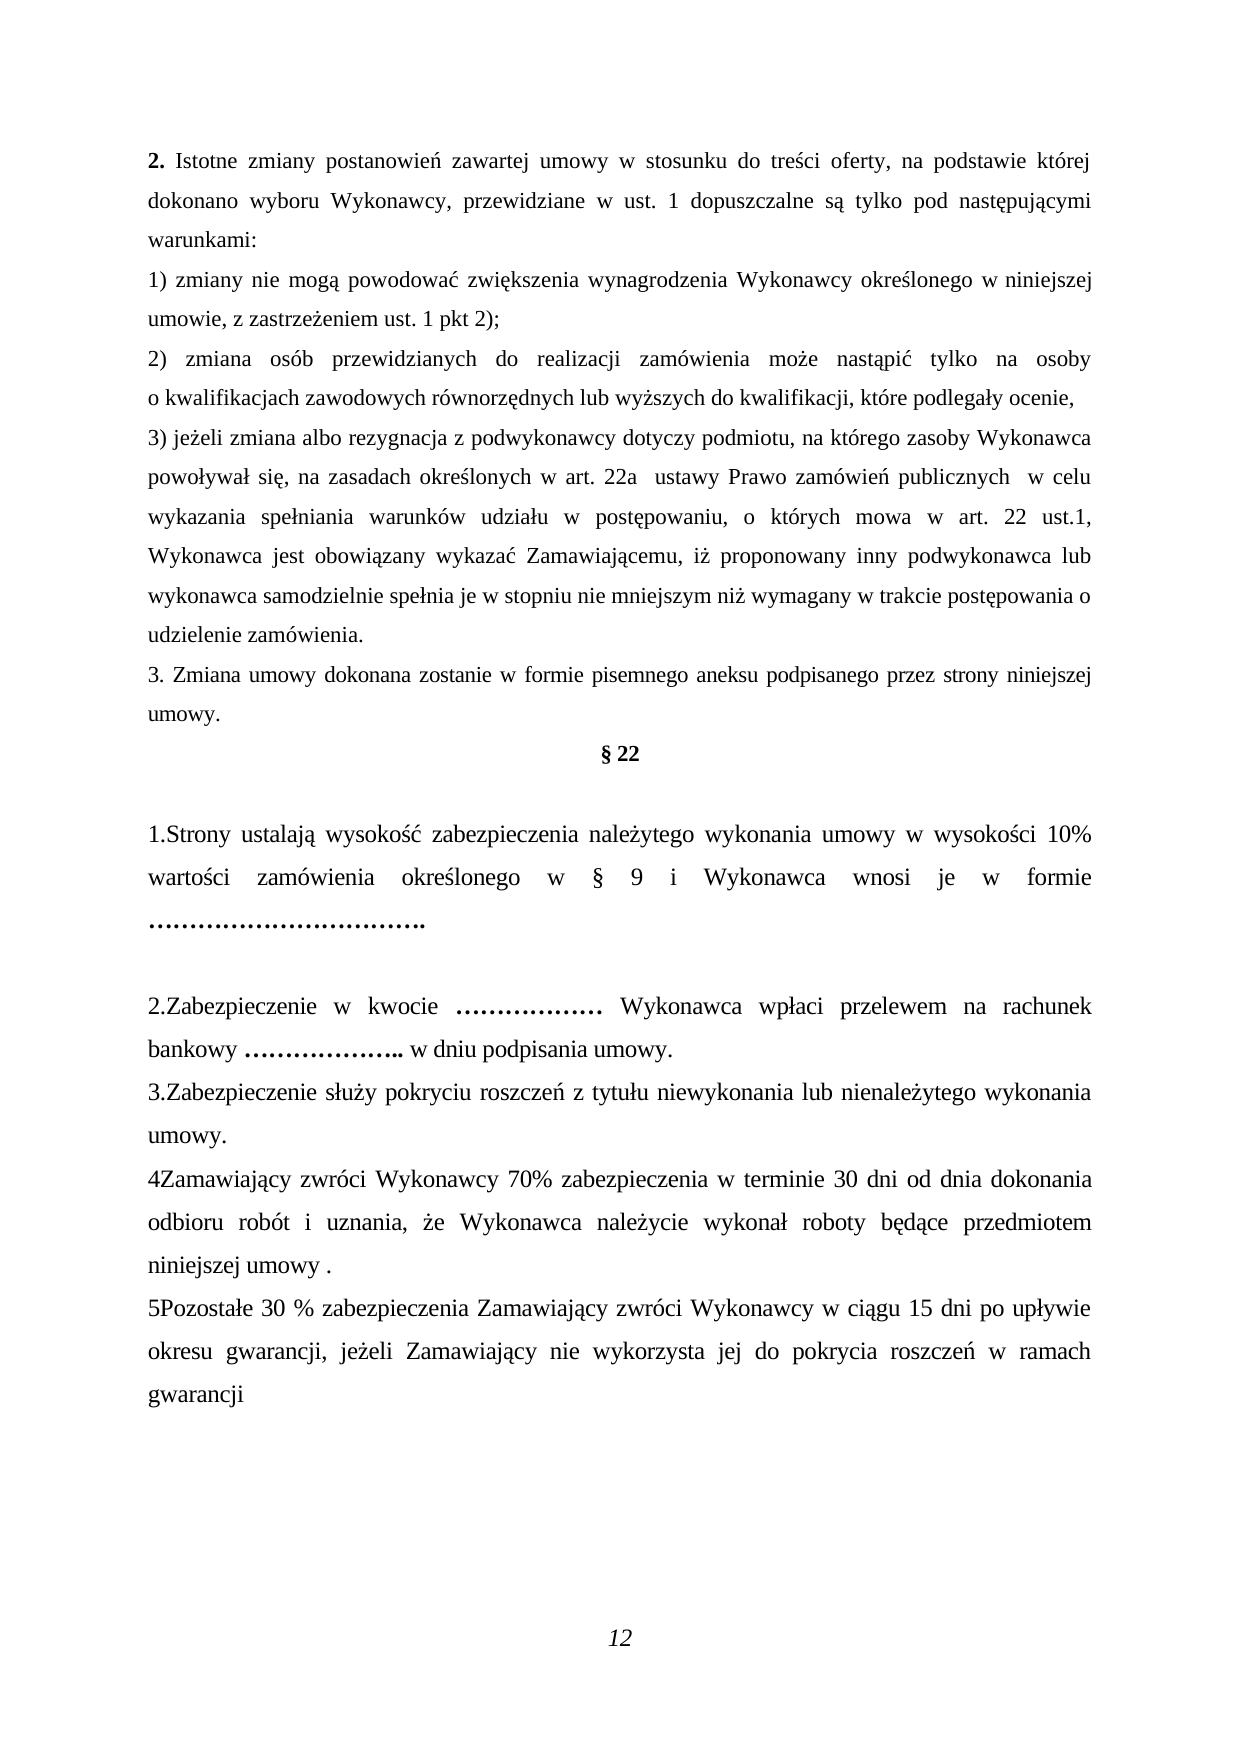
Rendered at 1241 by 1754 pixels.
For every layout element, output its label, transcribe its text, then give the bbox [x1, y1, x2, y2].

list 2) zmiana osób przewidzianych do realizacji zamówienia może nastąpić tylko na osoby o kwalifikacjach zawodowych równorzędnych lub wyższych do kwalifikacji, które podlegały ocenie, [148, 345, 1093, 411]
text 3.Zabezpieczenie służy pokryciu roszczeń z tytułu niewykonania lub nienależytego wykonania umowy. [148, 1077, 1093, 1149]
text § 22 [148, 740, 1093, 766]
list 3) jeżeli zmiana albo rezygnacja z podwykonawcy dotyczy podmiotu, na którego zasoby Wykonawca powoływał się, na zasadach określonych w art. 22a ustawy Prawo zamówień publicznych w celu wykazania spełniania warunków udziału w postępowaniu, o których mowa w art. 22 ust.1, Wykonawca jest obowiązany wykazać Zamawiającemu, iż proponowany inny podwykonawca lub wykonawca samodzielnie spełnia je w stopniu nie mniejszym niż wymagany w trakcie postępowania o udzielenie zamówienia. [148, 424, 1093, 648]
text 5Pozostałe 30 % zabezpieczenia Zamawiający zwróci Wykonawcy w ciągu 15 dni po upływie okresu gwarancji, jeżeli Zamawiający nie wykorzysta jej do pokrycia roszczeń w ramach gwarancji [148, 1293, 1093, 1408]
text 4Zamawiający zwróci Wykonawcy 70% zabezpieczenia w terminie 30 dni od dnia dokonania odbioru robót i uznania, że Wykonawca należycie wykonał roboty będące przedmiotem niniejszej umowy . [148, 1164, 1093, 1279]
text 1.Strony ustalają wysokość zabezpieczenia należytego wykonania umowy w wysokości 10% wartości zamówienia określonego w § 9 i Wykonawca wnosi je w formie ……………………………. [148, 819, 1093, 934]
text 2.Zabezpieczenie w kwocie ……………… Wykonawca wpłaci przelewem na rachunek bankowy ……………….. w dniu podpisania umowy. [148, 991, 1093, 1063]
list 1) zmiany nie mogą powodować zwiększenia wynagrodzenia Wykonawcy określonego w niniejszej umowie, z zastrzeżeniem ust. 1 pkt 2); [148, 266, 1093, 332]
text 3. Zmiana umowy dokonana zostanie w formie pisemnego aneksu podpisanego przez strony niniejszej umowy. [148, 661, 1093, 727]
list 2. Istotne zmiany postanowień zawartej umowy w stosunku do treści oferty, na podstawie której dokonano wyboru Wykonawcy, przewidziane w ust. 1 dopuszczalne są tylko pod następującymi warunkami: [148, 148, 1093, 253]
